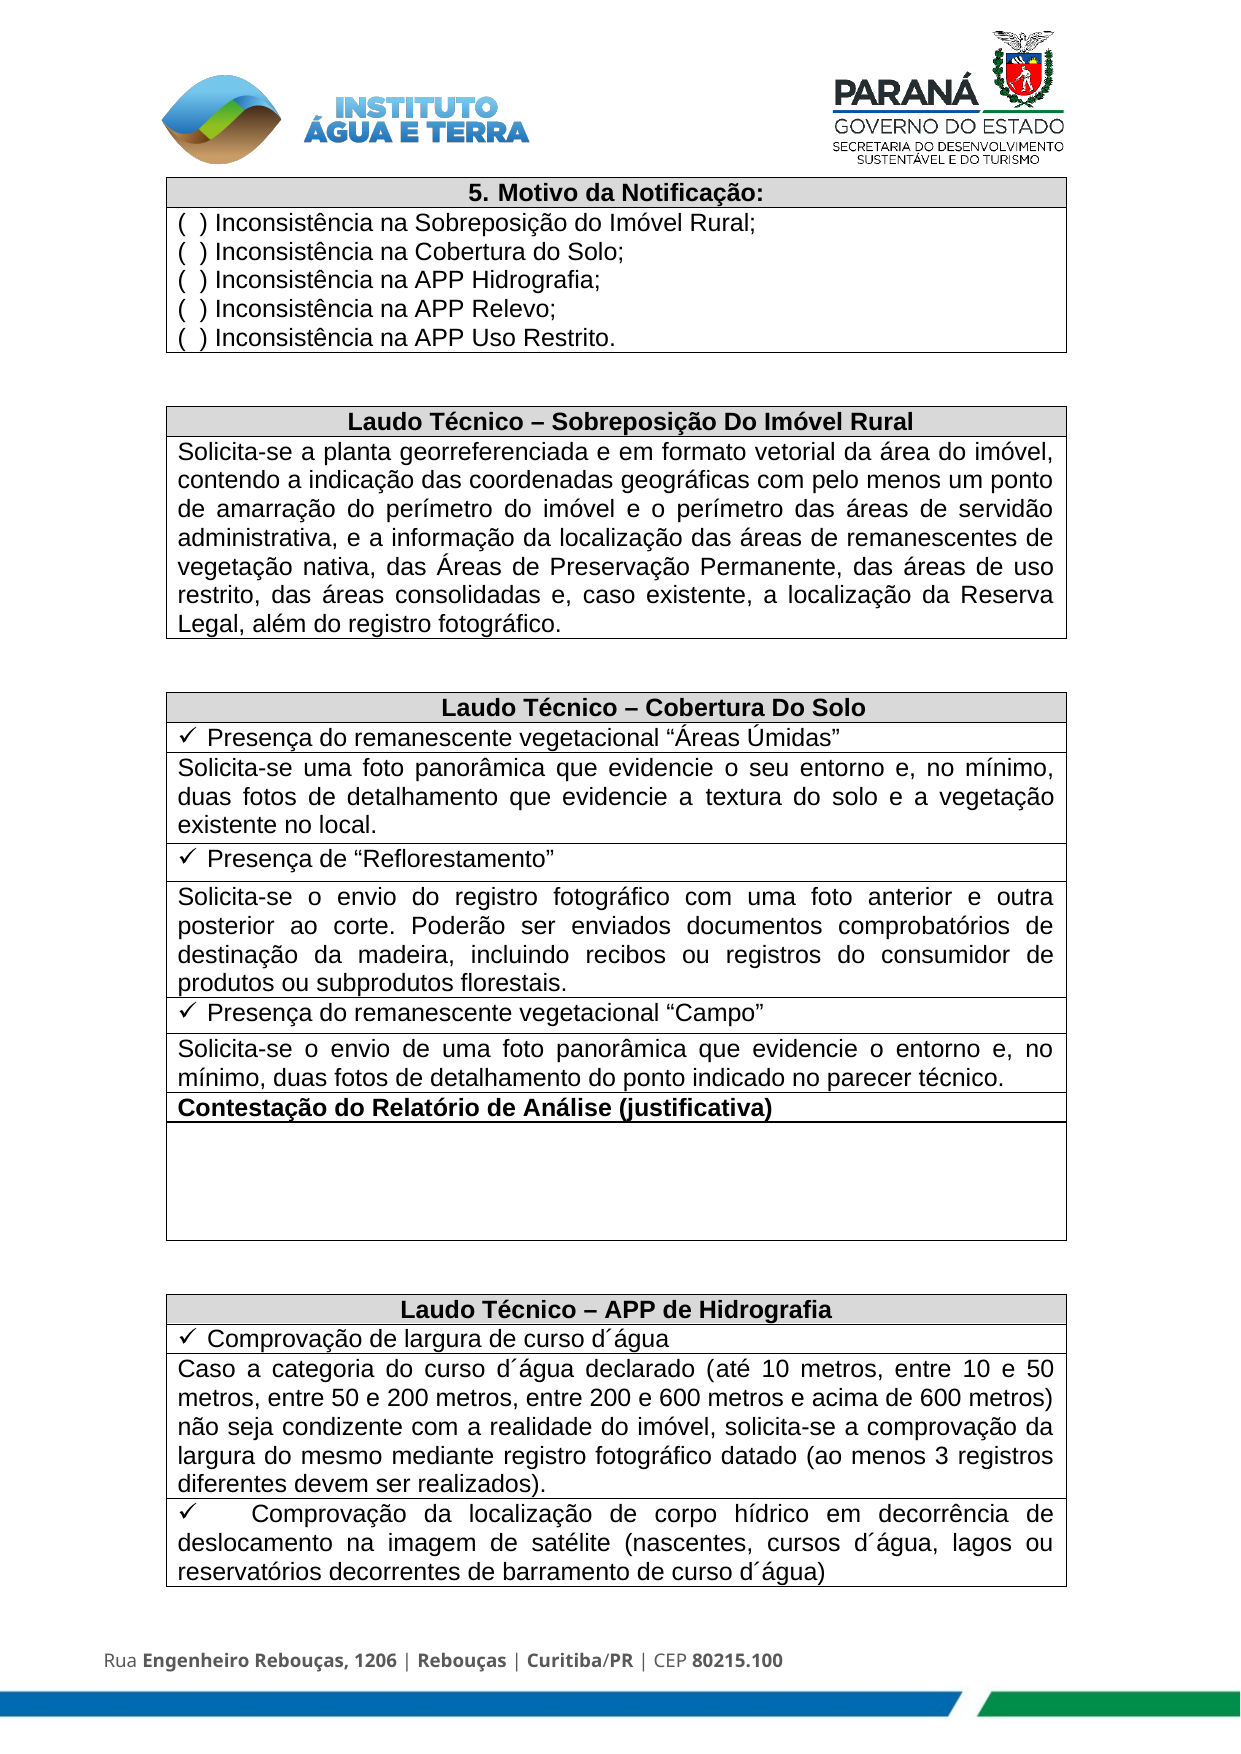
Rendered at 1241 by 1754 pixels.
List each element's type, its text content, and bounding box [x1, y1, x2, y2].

table_cell Caso a categoria do curso d´água declarado (até 10 metros, entre 10 e 50 metros, entre 50 e 200 metros, entre 200 e 600 metros e acima de 600 metros) não seja condizente com a realidade do imóvel, solicita-se a comprovação da largura do mesmo mediante registro fotográfico datado (ao menos 3 registros diferentes devem ser realizados). [167, 1354, 1066, 1498]
table_cell ( ) Inconsistência na Sobreposição do Imóvel Rural; ( ) Inconsistência na Cobertura do Solo; ( ) Inconsistência na APP Hidrografia; ( ) Inconsistência na APP Relevo; ( ) Inconsistência na APP Uso Restrito. [167, 208, 1066, 352]
table_cell Presença do remanescente vegetacional “Campo” [167, 998, 1066, 1033]
table_header Laudo Técnico – APP de Hidrografia [167, 1295, 1066, 1323]
table_cell Comprovação de largura de curso d´água [167, 1325, 1066, 1353]
table_cell Solicita-se o envio de uma foto panorâmica que evidencie o entorno e, no mínimo, duas fotos de detalhamento do ponto indicado no parecer técnico. [167, 1034, 1066, 1092]
table_cell Comprovação da localização de corpo hídrico em decorrência de deslocamento na imagem de satélite (nascentes, cursos d´água, lagos ou reservatórios decorrentes de barramento de curso d´água) [167, 1499, 1066, 1586]
table_cell Solicita-se uma foto panorâmica que evidencie o seu entorno e, no mínimo, duas fotos de detalhamento que evidencie a textura do solo e a vegetação existente no local. [167, 753, 1066, 843]
table_header Laudo Técnico – Cobertura Do Solo [167, 693, 1066, 722]
table_cell [167, 1123, 1066, 1239]
table_cell Presença do remanescente vegetacional “Áreas Úmidas” [167, 723, 1066, 752]
table_cell Solicita-se a planta georreferenciada e em formato vetorial da área do imóvel, contendo a indicação das coordenadas geográficas com pelo menos um ponto de amarração do perímetro do imóvel e o perímetro das áreas de servidão administrativa, e a informação da localização das áreas de remanescentes de vegetação nativa, das Áreas de Preservação Permanente, das áreas de uso restrito, das áreas consolidadas e, caso existente, a localização da Reserva Legal, além do registro fotográfico. [167, 437, 1066, 638]
table_header Motivo da Notificação: [167, 178, 1066, 207]
picture [832, 31, 1064, 164]
picture [157, 68, 538, 171]
table_cell Solicita-se o envio do registro fotográfico com uma foto anterior e outra posterior ao corte. Poderão ser enviados documentos comprobatórios de destinação da madeira, incluindo recibos ou registros do consumidor de produtos ou subprodutos florestais. [167, 882, 1066, 997]
picture [0, 1685, 1241, 1723]
table_cell Presença de “Reflorestamento” [167, 844, 1066, 881]
table_cell Contestação do Relatório de Análise (justificativa) [167, 1093, 1066, 1121]
table_header Laudo Técnico – Sobreposição Do Imóvel Rural [167, 407, 1066, 436]
